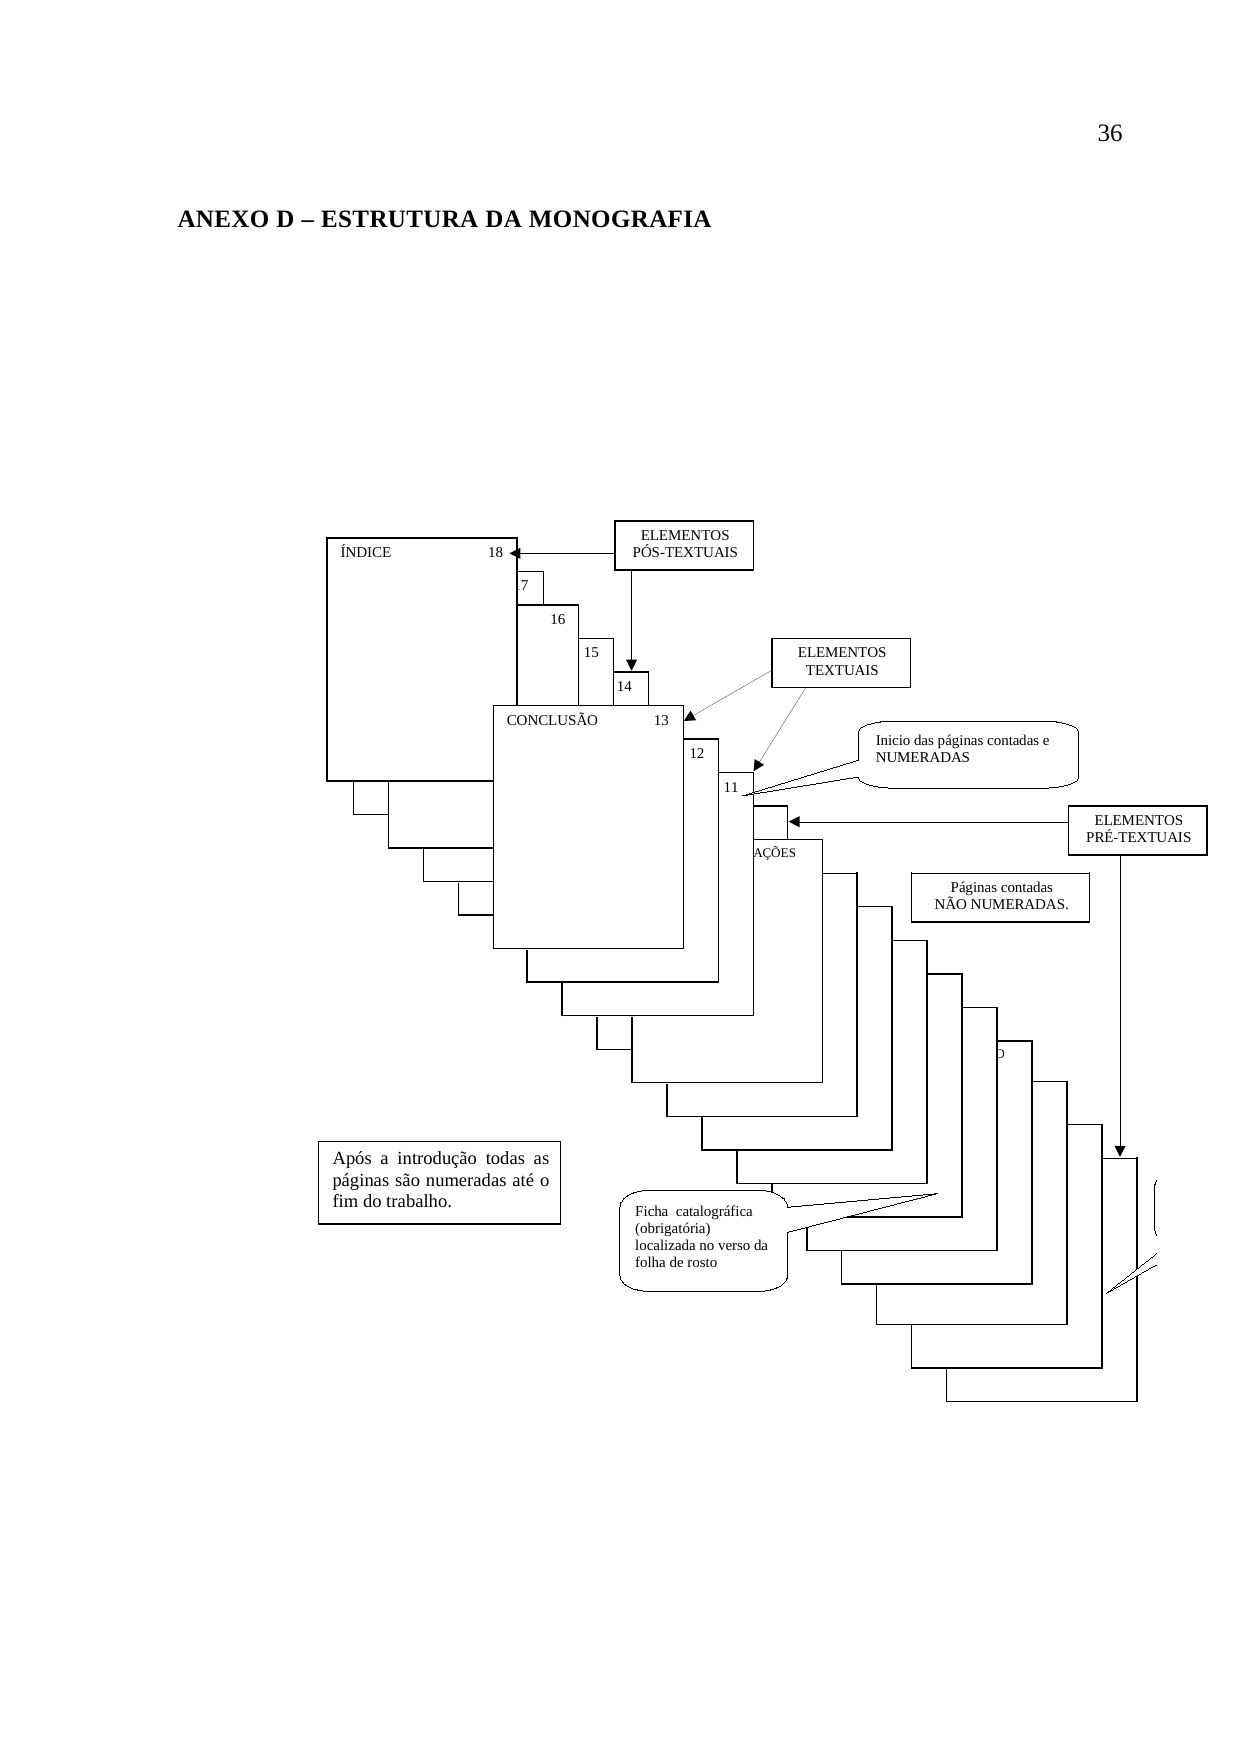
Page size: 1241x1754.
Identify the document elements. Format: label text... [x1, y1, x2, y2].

subtitle ANEXO D – estrutura DA MONOGRAFIA [177, 204, 1122, 233]
